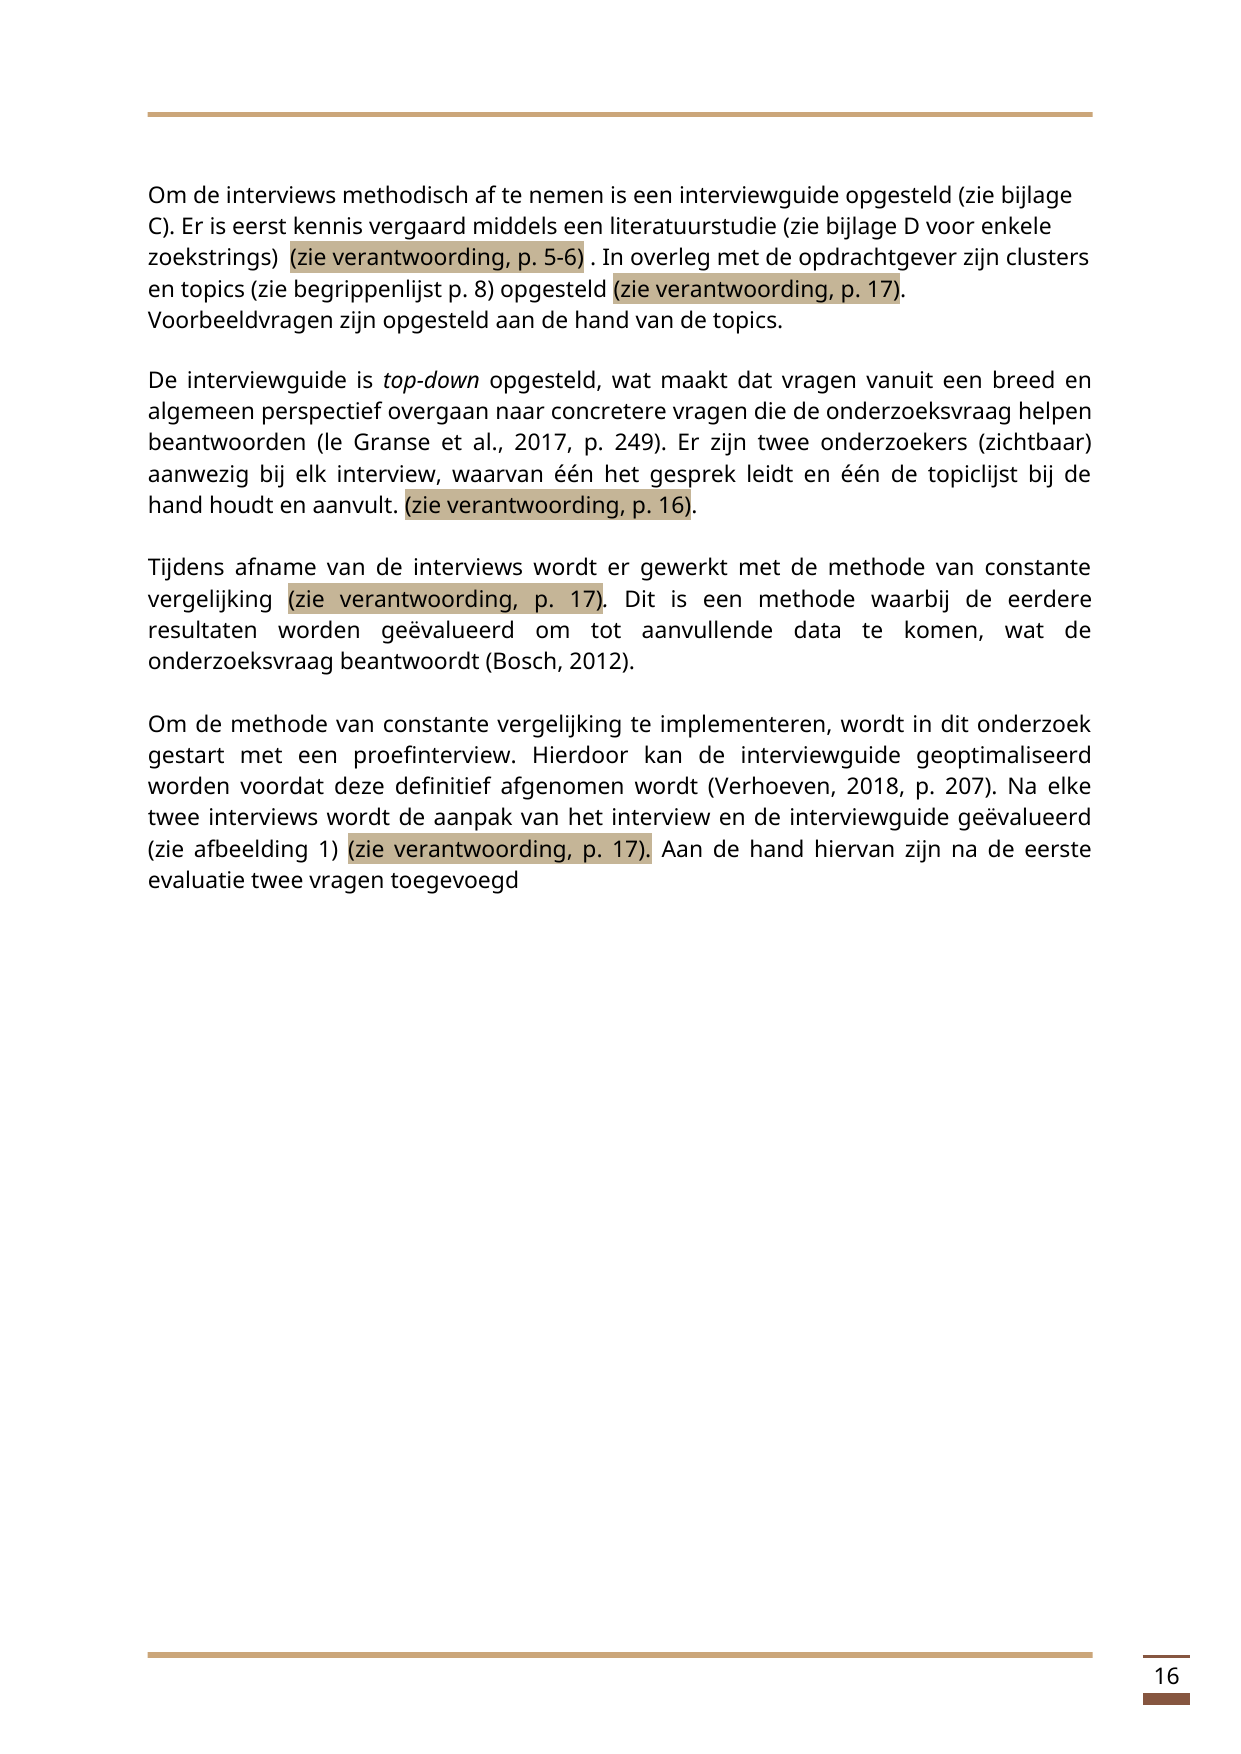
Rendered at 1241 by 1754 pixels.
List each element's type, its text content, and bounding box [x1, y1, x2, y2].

text Om de methode van constante vergelijking te implementeren, wordt in dit onderzoek gestart met een proefinterview. Hierdoor kan de interviewguide geoptimaliseerd worden voordat deze definitief afgenomen wordt (Verhoeven, 2018, p. 207). Na elke twee interviews wordt de aanpak van het interview en de interviewguide geëvalueerd (zie afbeelding 1) (zie verantwoording, p. 17). Aan de hand hiervan zijn na de eerste evaluatie twee vragen toegevoegd [148, 708, 1093, 895]
text Tijdens afname van de interviews wordt er gewerkt met de methode van constante vergelijking (zie verantwoording, p. 17). Dit is een methode waarbij de eerdere resultaten worden geëvalueerd om tot aanvullende data te komen, wat de onderzoeksvraag beantwoordt (Bosch, 2012). [148, 551, 1093, 676]
text De interviewguide is top-down opgesteld, wat maakt dat vragen vanuit een breed en algemeen perspectief overgaan naar concretere vragen die de onderzoeksvraag helpen beantwoorden (le Granse et al., 2017, p. 249). Er zijn twee onderzoekers (zichtbaar) aanwezig bij elk interview, waarvan één het gesprek leidt en één de topiclijst bij de hand houdt en aanvult. (zie verantwoording, p. 16). [148, 364, 1093, 520]
picture [147, 112, 1093, 117]
picture [147, 1652, 1093, 1658]
text Om de interviews methodisch af te nemen is een interviewguide opgesteld (zie bijlage C). Er is eerst kennis vergaard middels een literatuurstudie (zie bijlage D voor enkele zoekstrings) (zie verantwoording, p. 5-6) . In overleg met de opdrachtgever zijn clusters en topics (zie begrippenlijst p. 8) opgesteld (zie verantwoording, p. 17). Voorbeeldvragen zijn opgesteld aan de hand van de topics. [148, 179, 1093, 335]
